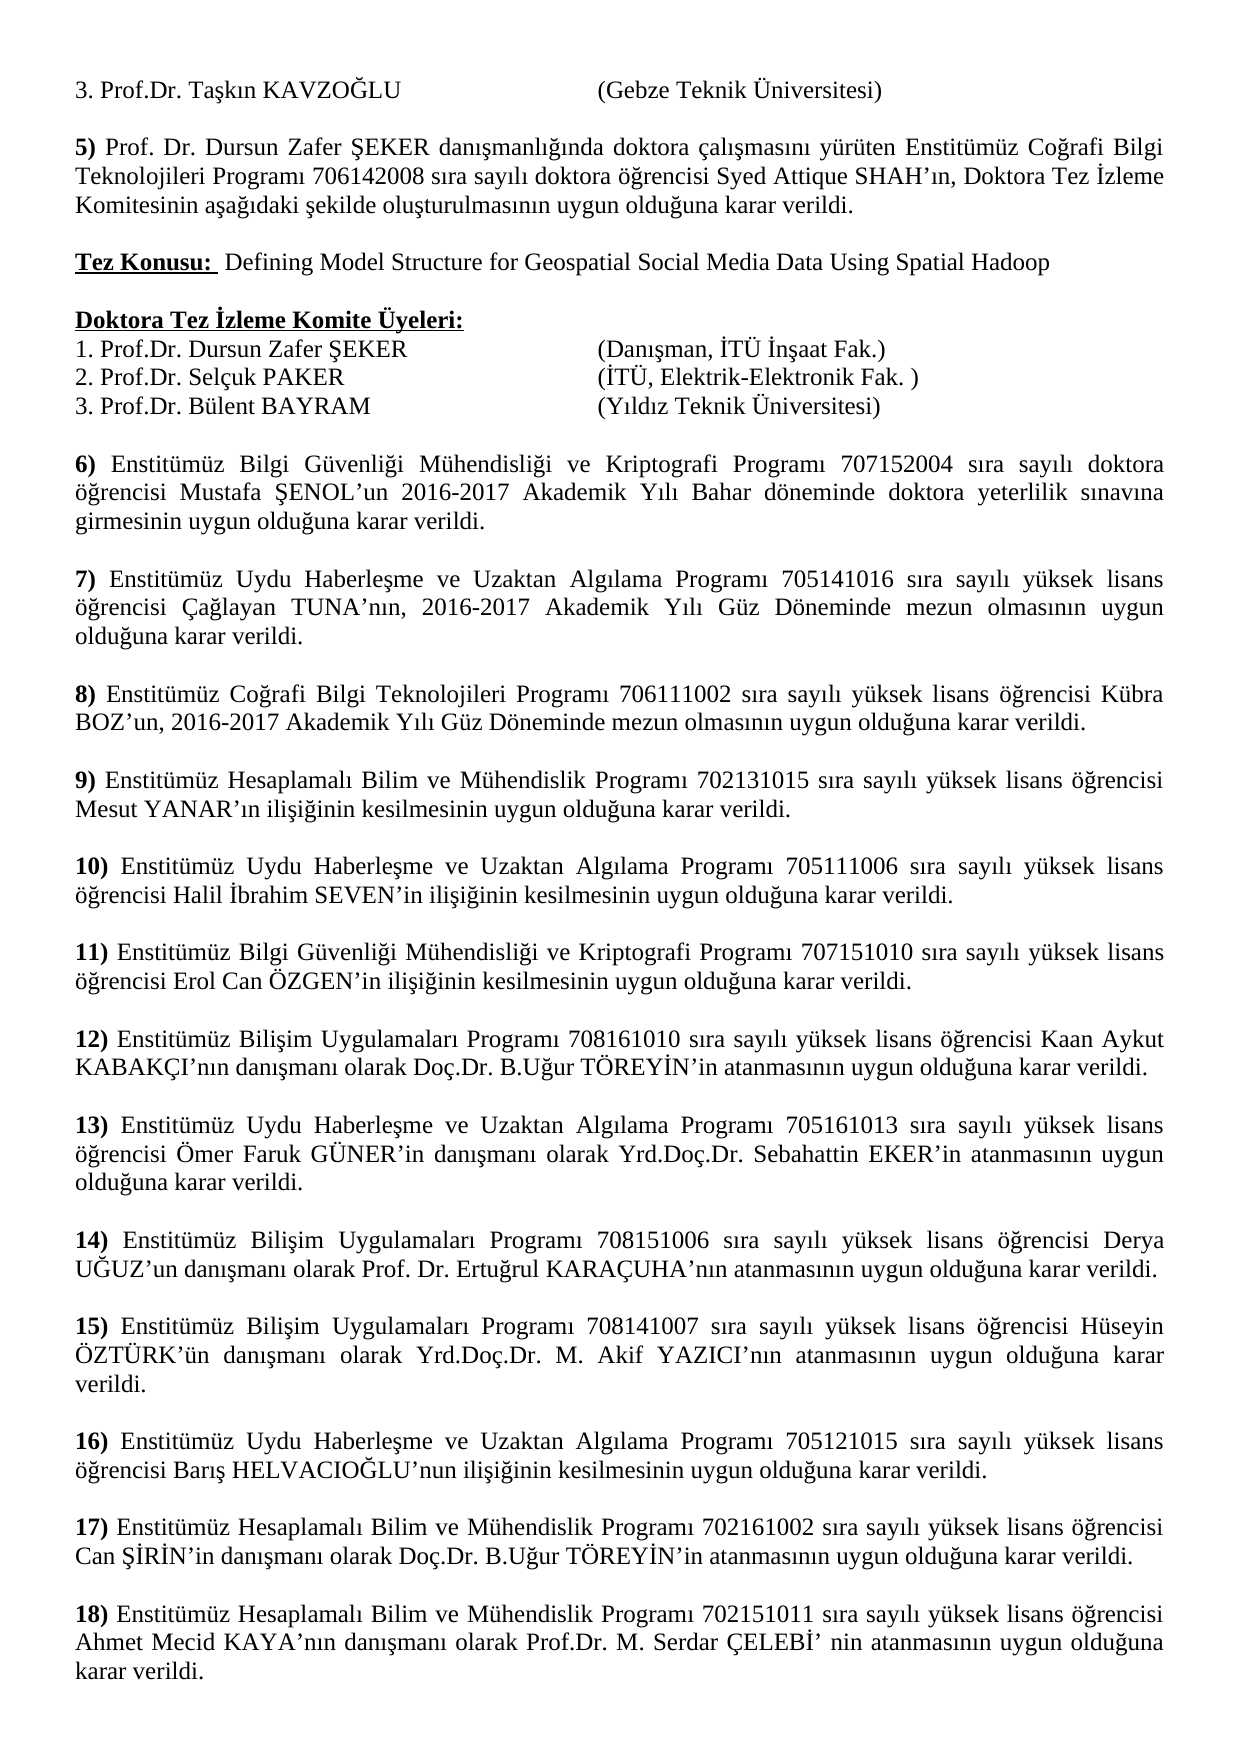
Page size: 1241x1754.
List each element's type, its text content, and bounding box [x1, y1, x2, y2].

text 16) Enstitümüz Uydu Haberleşme ve Uzaktan Algılama Programı 705121015 sıra sayılı yüksek lisans öğrencisi Barış HELVACIOĞLU’nun ilişiğinin kesilmesinin uygun olduğuna karar verildi. [75, 1426, 1165, 1484]
text 8) Enstitümüz Coğrafi Bilgi Teknolojileri Programı 706111002 sıra sayılı yüksek lisans öğrencisi Kübra BOZ’un, 2016-2017 Akademik Yılı Güz Döneminde mezun olmasının uygun olduğuna karar verildi. [75, 679, 1165, 736]
text Tez Konusu: Defining Model Structure for Geospatial Social Media Data Using Spatial Hadoop [75, 247, 1165, 276]
text 17) Enstitümüz Hesaplamalı Bilim ve Mühendislik Programı 702161002 sıra sayılı yüksek lisans öğrencisi Can ŞİRİN’in danışmanı olarak Doç.Dr. B.Uğur TÖREYİN’in atanmasının uygun olduğuna karar verildi. [75, 1512, 1165, 1570]
text 7) Enstitümüz Uydu Haberleşme ve Uzaktan Algılama Programı 705141016 sıra sayılı yüksek lisans öğrencisi Çağlayan TUNA’nın, 2016-2017 Akademik Yılı Güz Döneminde mezun olmasının uygun olduğuna karar verildi. [75, 564, 1165, 650]
text 13) Enstitümüz Uydu Haberleşme ve Uzaktan Algılama Programı 705161013 sıra sayılı yüksek lisans öğrencisi Ömer Faruk GÜNER’in danışmanı olarak Yrd.Doç.Dr. Sebahattin EKER’in atanmasının uygun olduğuna karar verildi. [75, 1110, 1165, 1196]
text 5) Prof. Dr. Dursun Zafer ŞEKER danışmanlığında doktora çalışmasını yürüten Enstitümüz Coğrafi Bilgi Teknolojileri Programı 706142008 sıra sayılı doktora öğrencisi Syed Attique SHAH’ın, Doktora Tez İzleme Komitesinin aşağıdaki şekilde oluşturulmasının uygun olduğuna karar verildi. [75, 132, 1165, 219]
text 2. Prof.Dr. Selçuk PAKER (İTÜ, Elektrik-Elektronik Fak. ) [75, 362, 1165, 391]
text 15) Enstitümüz Bilişim Uygulamaları Programı 708141007 sıra sayılı yüksek lisans öğrencisi Hüseyin ÖZTÜRK’ün danışmanı olarak Yrd.Doç.Dr. M. Akif YAZICI’nın atanmasının uygun olduğuna karar verildi. [75, 1311, 1165, 1397]
text 6) Enstitümüz Bilgi Güvenliği Mühendisliği ve Kriptografi Programı 707152004 sıra sayılı doktora öğrencisi Mustafa ŞENOL’un 2016-2017 Akademik Yılı Bahar döneminde doktora yeterlilik sınavına girmesinin uygun olduğuna karar verildi. [75, 449, 1165, 535]
text 14) Enstitümüz Bilişim Uygulamaları Programı 708151006 sıra sayılı yüksek lisans öğrencisi Derya UĞUZ’un danışmanı olarak Prof. Dr. Ertuğrul KARAÇUHA’nın atanmasının uygun olduğuna karar verildi. [75, 1225, 1165, 1282]
text 3. Prof.Dr. Taşkın KAVZOĞLU (Gebze Teknik Üniversitesi) [75, 75, 1165, 104]
text 18) Enstitümüz Hesaplamalı Bilim ve Mühendislik Programı 702151011 sıra sayılı yüksek lisans öğrencisi Ahmet Mecid KAYA’nın danışmanı olarak Prof.Dr. M. Serdar ÇELEBİ’ nin atanmasının uygun olduğuna karar verildi. [75, 1599, 1165, 1685]
text 9) Enstitümüz Hesaplamalı Bilim ve Mühendislik Programı 702131015 sıra sayılı yüksek lisans öğrencisi Mesut YANAR’ın ilişiğinin kesilmesinin uygun olduğuna karar verildi. [75, 765, 1165, 822]
text 3. Prof.Dr. Bülent BAYRAM (Yıldız Teknik Üniversitesi) [75, 391, 1165, 420]
text 1. Prof.Dr. Dursun Zafer ŞEKER (Danışman, İTÜ İnşaat Fak.) [75, 334, 1165, 362]
text Doktora Tez İzleme Komite Üyeleri: [75, 305, 1165, 334]
text 11) Enstitümüz Bilgi Güvenliği Mühendisliği ve Kriptografi Programı 707151010 sıra sayılı yüksek lisans öğrencisi Erol Can ÖZGEN’in ilişiğinin kesilmesinin uygun olduğuna karar verildi. [75, 937, 1165, 995]
text 12) Enstitümüz Bilişim Uygulamaları Programı 708161010 sıra sayılı yüksek lisans öğrencisi Kaan Aykut KABAKÇI’nın danışmanı olarak Doç.Dr. B.Uğur TÖREYİN’in atanmasının uygun olduğuna karar verildi. [75, 1024, 1165, 1081]
text 10) Enstitümüz Uydu Haberleşme ve Uzaktan Algılama Programı 705111006 sıra sayılı yüksek lisans öğrencisi Halil İbrahim SEVEN’in ilişiğinin kesilmesinin uygun olduğuna karar verildi. [75, 851, 1165, 909]
